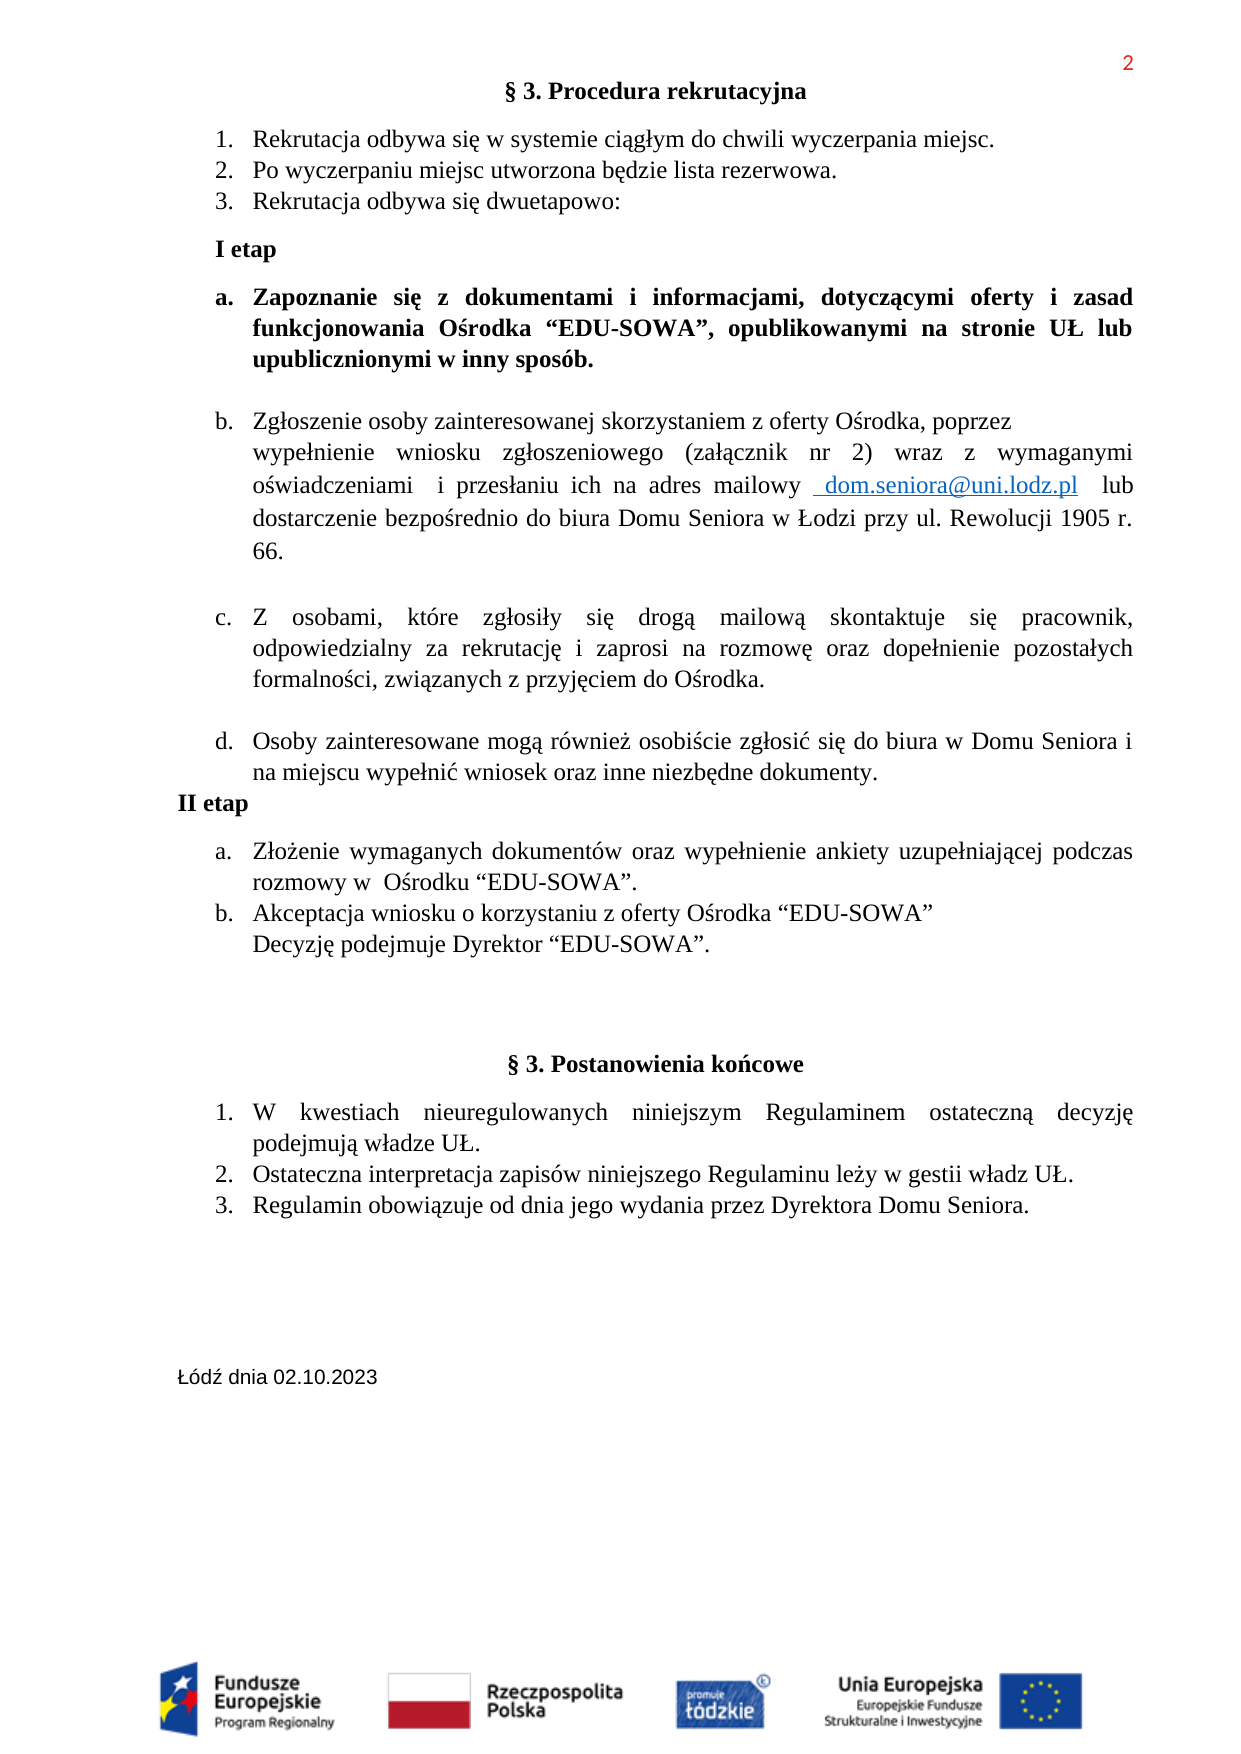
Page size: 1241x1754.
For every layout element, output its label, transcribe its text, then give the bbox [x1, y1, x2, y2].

text § 3. Procedura rekrutacyjna [177, 76, 1134, 105]
list Zapoznanie się z dokumentami i informacjami, dotyczącymi oferty i zasad funkcjonowania Ośrodka “EDU-SOWA”, opublikowanymi na stronie UŁ lub upublicznionymi w inny sposób. [215, 282, 1134, 372]
list Osoby zainteresowane mogą również osobiście zgłosić się do biura w Domu Seniora i na miejscu wypełnić wniosek oraz inne niezbędne dokumenty. [215, 726, 1134, 786]
list Ostateczna interpretacja zapisów niniejszego Regulaminu leży w gestii władz UŁ. [215, 1159, 1134, 1187]
list Z osobami, które zgłosiły się drogą mailową skontaktuje się pracownik, odpowiedzialny za rekrutację i zaprosi na rozmowę oraz dopełnienie pozostałych formalności, związanych z przyjęciem do Ośrodka. [215, 602, 1134, 693]
list W kwestiach nieuregulowanych niniejszym Regulaminem ostateczną decyzję podejmują władze UŁ. [215, 1097, 1134, 1156]
text § 3. Postanowienia końcowe [177, 1049, 1134, 1078]
list wypełnienie wniosku zgłoszeniowego (załącznik nr 2) wraz z wymaganymi oświadczeniami i przesłaniu ich na adres mailowy dom.seniora@uni.lodz.pl lub dostarczenie bezpośrednio do biura Domu Seniora w Łodzi przy ul. Rewolucji 1905 r. 66. [252, 437, 1134, 565]
list Rekrutacja odbywa się w systemie ciągłym do chwili wyczerpania miejsc. [215, 124, 1134, 153]
list Regulamin obowiązuje od dnia jego wydania przez Dyrektora Domu Seniora. [215, 1190, 1134, 1218]
picture [151, 1654, 1095, 1742]
list Rekrutacja odbywa się dwuetapowo: [215, 186, 1134, 215]
list Akceptacja wniosku o korzystaniu z oferty Ośrodka “EDU-SOWA” [215, 898, 1134, 927]
list Zgłoszenie osoby zainteresowanej skorzystaniem z oferty Ośrodka, poprzez [215, 406, 1134, 434]
list Decyzję podejmuje Dyrektor “EDU-SOWA”. [252, 929, 1134, 958]
text II etap [177, 788, 1134, 817]
list Złożenie wymaganych dokumentów oraz wypełnienie ankiety uzupełniającej podczas rozmowy w Ośrodku “EDU-SOWA”. [215, 836, 1134, 896]
text Łódź dnia 02.10.2023 [177, 1365, 1134, 1389]
text I etap [177, 234, 1134, 263]
list Po wyczerpaniu miejsc utworzona będzie lista rezerwowa. [215, 155, 1134, 184]
